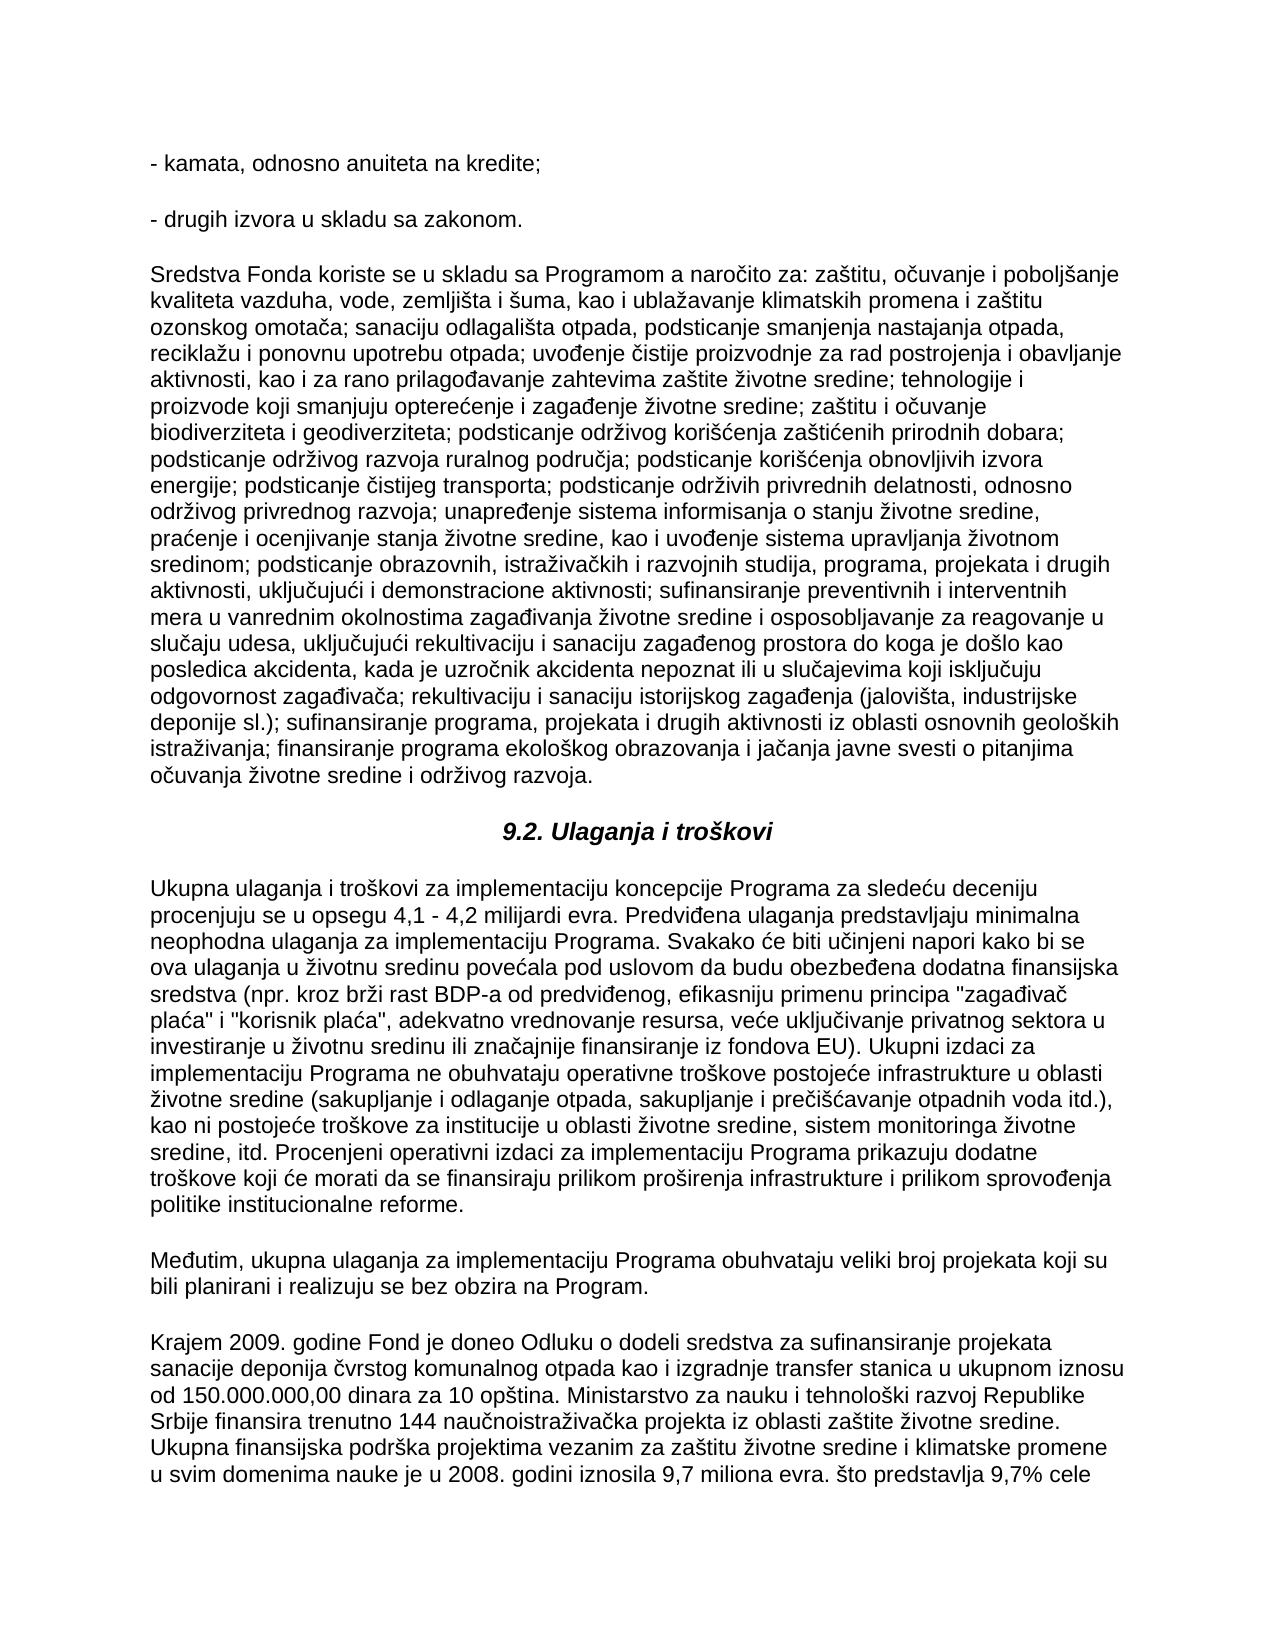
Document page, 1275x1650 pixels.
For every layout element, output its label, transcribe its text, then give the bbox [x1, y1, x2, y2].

text - kamata, odnosno anuiteta na kredite; [150, 150, 1125, 176]
text Ukupna ulaganja i troškovi za implementaciju koncepcije Programa za sledeću deceniju procenjuju se u opsegu 4,1 - 4,2 milijardi evra. Predviđena ulaganja predstavljaju minimalna neophodna ulaganja za implementaciju Programa. Svakako će biti učinjeni napori kako bi se ova ulaganja u životnu sredinu povećala pod uslovom da budu obezbeđena dodatna finansijska sredstva (npr. kroz brži rast BDP-a od predviđenog, efikasniju primenu principa "zagađivač plaća" i "korisnik plaća", adekvatno vrednovanje resursa, veće uključivanje privatnog sektora u investiranje u životnu sredinu ili značajnije finansiranje iz fondova EU). Ukupni izdaci za implementaciju Programa ne obuhvataju operativne troškove postojeće infrastrukture u oblasti životne sredine (sakupljanje i odlaganje otpada, sakupljanje i prečišćavanje otpadnih voda itd.), kao ni postojeće troškove za institucije u oblasti životne sredine, sistem monitoringa životne sredine, itd. Procenjeni operativni izdaci za implementaciju Programa prikazuju dodatne troškove koji će morati da se finansiraju prilikom proširenja infrastrukture i prilikom sprovođenja politike institucionalne reforme. [150, 875, 1125, 1218]
text - drugih izvora u skladu sa zakonom. [150, 206, 1125, 232]
text Međutim, ukupna ulaganja za implementaciju Programa obuhvataju veliki broj projekata koji su bili planirani i realizuju se bez obzira na Program. [150, 1247, 1125, 1300]
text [150, 1329, 1125, 1487]
text Sredstva Fonda koriste se u skladu sa Programom a naročito za: zaštitu, očuvanje i poboljšanje kvaliteta vazduha, vode, zemljišta i šuma, kao i ublažavanje klimatskih promena i zaštitu ozonskog omotača; sanaciju odlagališta otpada, podsticanje smanjenja nastajanja otpada, reciklažu i ponovnu upotrebu otpada; uvođenje čistije proizvodnje za rad postrojenja i obavljanje aktivnosti, kao i za rano prilagođavanje zahtevima zaštite životne sredine; tehnologije i proizvode koji smanjuju opterećenje i zagađenje životne sredine; zaštitu i očuvanje biodiverziteta i geodiverziteta; podsticanje održivog korišćenja zaštićenih prirodnih dobara; podsticanje održivog razvoja ruralnog područja; podsticanje korišćenja obnovljivih izvora energije; podsticanje čistijeg transporta; podsticanje održivih privrednih delatnosti, odnosno održivog privrednog razvoja; unapređenje sistema informisanja o stanju životne sredine, praćenje i ocenjivanje stanja životne sredine, kao i uvođenje sistema upravljanja životnom sredinom; podsticanje obrazovnih, istraživačkih i razvojnih studija, programa, projekata i drugih aktivnosti, uključujući i demonstracione aktivnosti; sufinansiranje preventivnih i interventnih mera u vanrednim okolnostima zagađivanja životne sredine i osposobljavanje za reagovanje u slučaju udesa, uključujući rekultivaciju i sanaciju zagađenog prostora do koga je došlo kao posledica akcidenta, kada je uzročnik akcidenta nepoznat ili u slučajevima koji isključuju odgovornost zagađivača; rekultivaciju i sanaciju istorijskog zagađenja (jalovišta, industrijske deponije sl.); sufinansiranje programa, projekata i drugih aktivnosti iz oblasti osnovnih geoloških istraživanja; finansiranje programa ekološkog obrazovanja i jačanja javne svesti o pitanjima očuvanja životne sredine i održivog razvoja. [150, 261, 1125, 788]
text 9.2. Ulaganja i troškovi [150, 817, 1125, 846]
